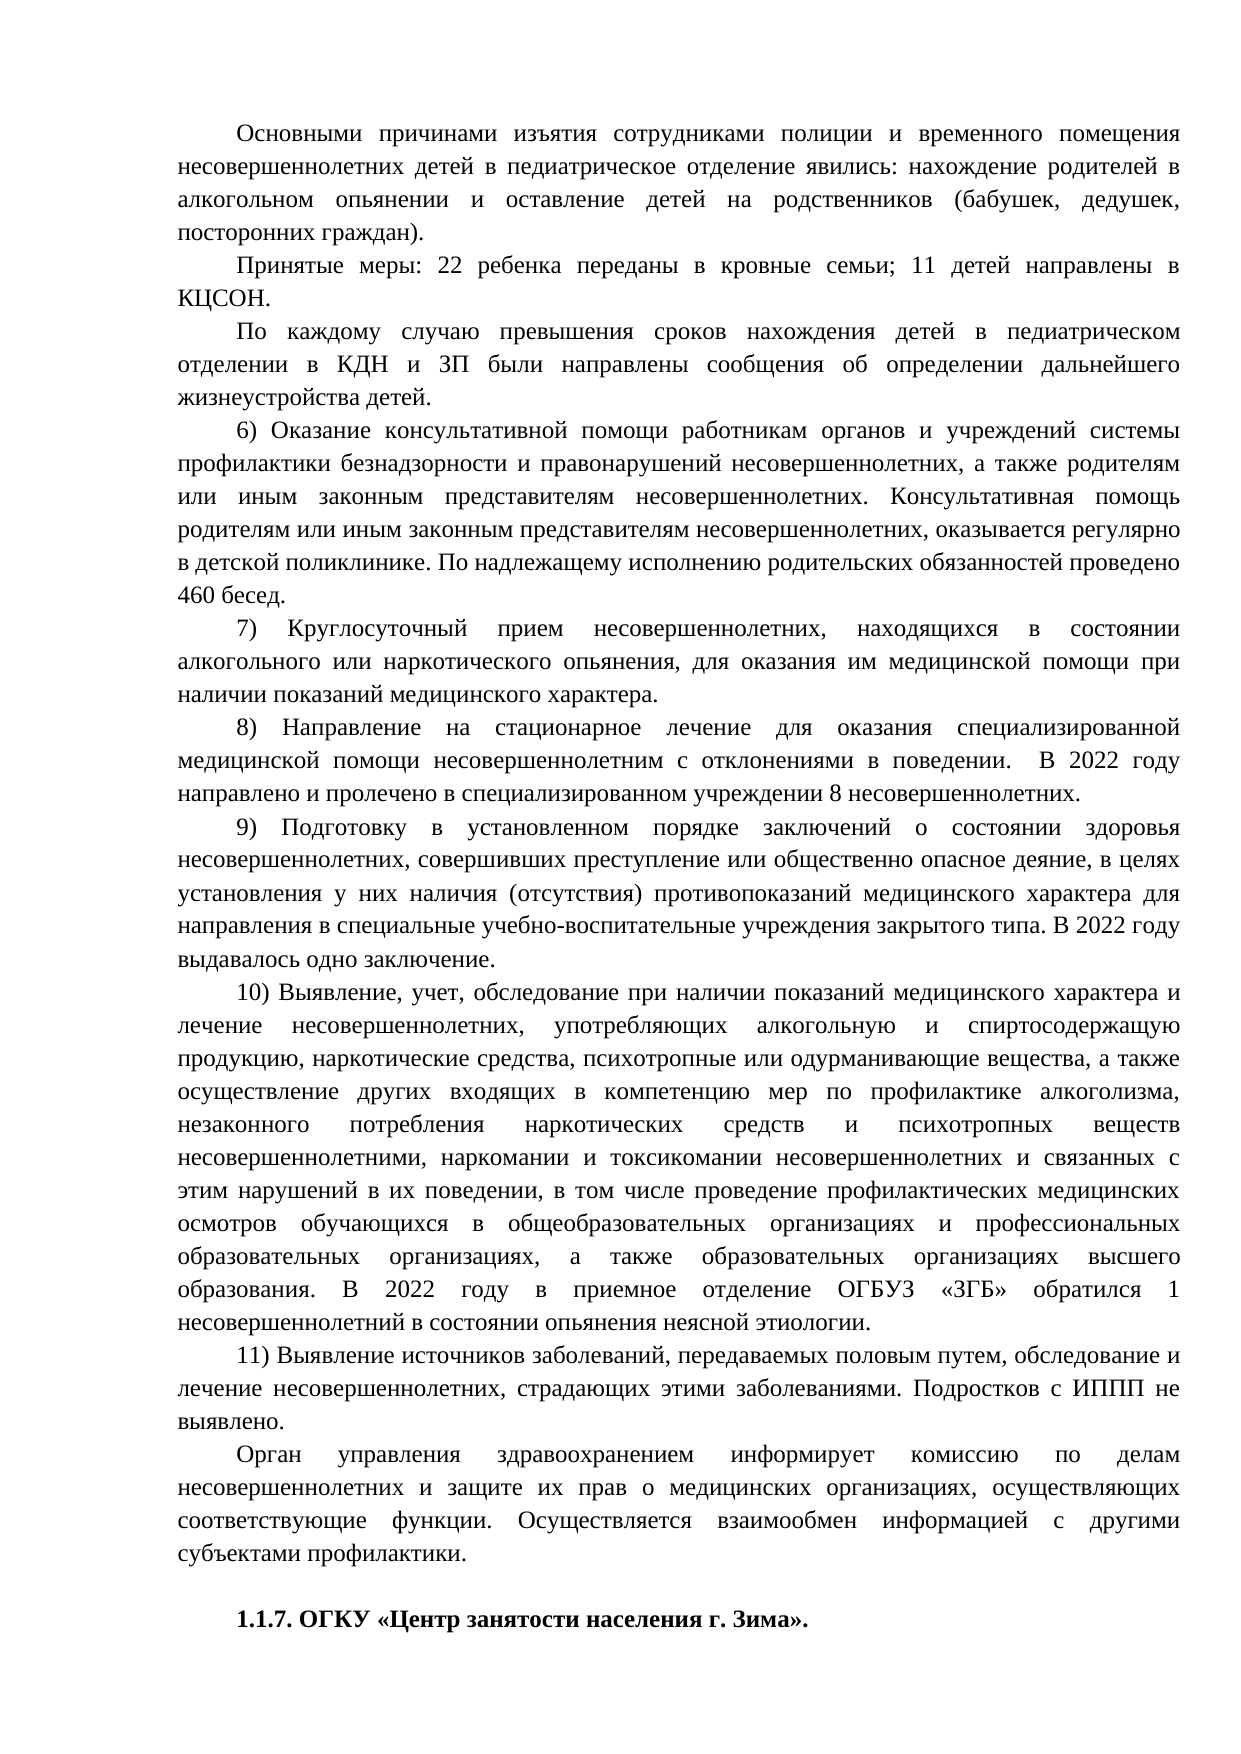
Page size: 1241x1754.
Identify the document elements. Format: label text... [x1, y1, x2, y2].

text 9) Подготовку в установленном порядке заключений о состоянии здоровья несовершеннолетних, совершивших преступление или общественно опасное деяние, в целях установления у них наличия (отсутствия) противопоказаний медицинского характера для направления в специальные учебно-воспитательные учреждения закрытого типа. В 2022 году выдавалось одно заключение. [177, 812, 1181, 972]
text Основными причинами изъятия сотрудниками полиции и временного помещения несовершеннолетних детей в педиатрическое отделение явились: нахождение родителей в алкогольном опьянении и оставление детей на родственников (бабушек, дедушек, посторонних граждан). [177, 118, 1181, 246]
text Орган управления здравоохранением информирует комиссию по делам несовершеннолетних и защите их прав о медицинских организациях, осуществляющих соответствующие функции. Осуществляется взаимообмен информацией с другими субъектами профилактики. [177, 1439, 1181, 1567]
text 1.1.7. ОГКУ «Центр занятости населения г. Зима». [177, 1604, 1181, 1633]
text 10) Выявление, учет, обследование при наличии показаний медицинского характера и лечение несовершеннолетних, употребляющих алкогольную и спиртосодержащую продукцию, наркотические средства, психотропные или одурманивающие вещества, а также осуществление других входящих в компетенцию мер по профилактике алкоголизма, незаконного потребления наркотических средств и психотропных веществ несовершеннолетними, наркомании и токсикомании несовершеннолетних и связанных с этим нарушений в их поведении, в том числе проведение профилактических медицинских осмотров обучающихся в общеобразовательных организациях и профессиональных образовательных организациях, а также образовательных организациях высшего образования. В 2022 году в приемное отделение ОГБУЗ «ЗГБ» обратился 1 несовершеннолетний в состоянии опьянения неясной этиологии. [177, 977, 1181, 1336]
text 8) Направление на стационарное лечение для оказания специализированной медицинской помощи несовершеннолетним с отклонениями в поведении. В 2022 году направлено и пролечено в специализированном учреждении 8 несовершеннолетних. [177, 712, 1181, 807]
text 6) Оказание консультативной помощи работникам органов и учреждений системы профилактики безнадзорности и правонарушений несовершеннолетних, а также родителям или иным законным представителям несовершеннолетних. Консультативная помощь родителям или иным законным представителям несовершеннолетних, оказывается регулярно в детской поликлинике. По надлежащему исполнению родительских обязанностей проведено 460 бесед. [177, 415, 1181, 609]
text 7) Круглосуточный прием несовершеннолетних, находящихся в состоянии алкогольного или наркотического опьянения, для оказания им медицинской помощи при наличии показаний медицинского характера. [177, 613, 1181, 708]
text 11) Выявление источников заболеваний, передаваемых половым путем, обследование и лечение несовершеннолетних, страдающих этими заболеваниями. Подростков с ИППП не выявлено. [177, 1340, 1181, 1435]
text По каждому случаю превышения сроков нахождения детей в педиатрическом отделении в КДН и ЗП были направлены сообщения об определении дальнейшего жизнеустройства детей. [177, 316, 1181, 411]
text Принятые меры: 22 ребенка переданы в кровные семьи; 11 детей направлены в КЦСОН. [177, 250, 1181, 312]
